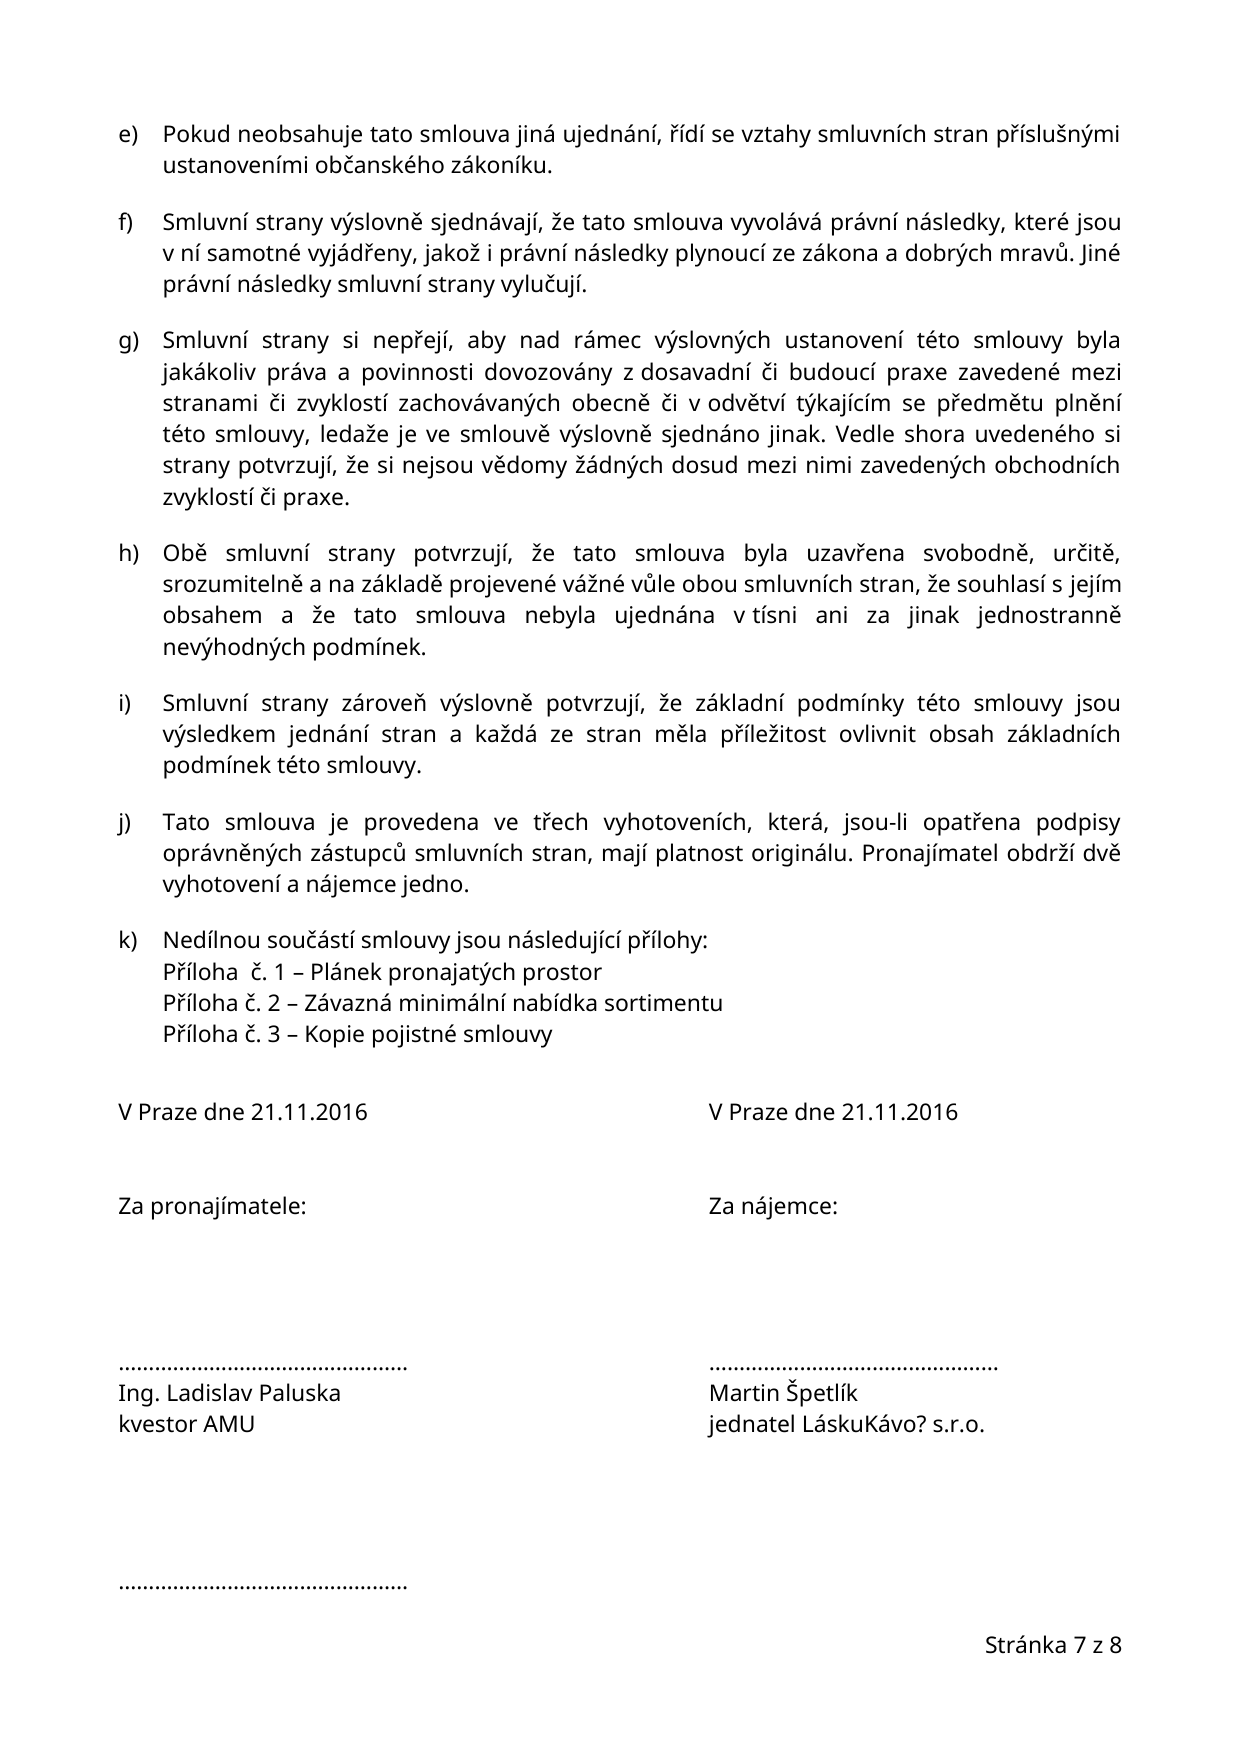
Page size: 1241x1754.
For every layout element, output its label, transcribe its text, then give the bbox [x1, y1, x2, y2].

list Příloha č. 3 – Kopie pojistné smlouvy [162, 1018, 1122, 1049]
text Ing. Ladislav Paluska Martin Špetlík [118, 1377, 1122, 1408]
text ………………………………………… [118, 1565, 1122, 1596]
list Tato smlouva je provedena ve třech vyhotoveních, která, jsou-li opatřena podpisy oprávněných zástupců smluvních stran, mají platnost originálu. Pronajímatel obdrží dvě vyhotovení a nájemce jedno. [118, 806, 1122, 899]
list Smluvní strany si nepřejí, aby nad rámec výslovných ustanovení této smlouvy byla jakákoliv práva a povinnosti dovozovány z dosavadní či budoucí praxe zavedené mezi stranami či zvyklostí zachovávaných obecně či v odvětví týkajícím se předmětu plnění této smlouvy, ledaže je ve smlouvě výslovně sjednáno jinak. Vedle shora uvedeného si strany potvrzují, že si nejsou vědomy žádných dosud mezi nimi zavedených obchodních zvyklostí či praxe. [118, 324, 1122, 512]
text kvestor AMU jednatel LáskuKávo? s.r.o. [118, 1408, 1122, 1440]
list Příloha č. 2 – Závazná minimální nabídka sortimentu [162, 987, 1122, 1018]
text Za pronajímatele: Za nájemce: [118, 1190, 1122, 1221]
list Obě smluvní strany potvrzují, že tato smlouva byla uzavřena svobodně, určitě, srozumitelně a na základě projevené vážné vůle obou smluvních stran, že souhlasí s jejím obsahem a že tato smlouva nebyla ujednána v tísni ani za jinak jednostranně nevýhodných podmínek. [118, 537, 1122, 662]
list Příloha č. 1 – Plánek pronajatých prostor [162, 956, 1122, 987]
list Smluvní strany zároveň výslovně potvrzují, že základní podmínky této smlouvy jsou výsledkem jednání stran a každá ze stran měla příležitost ovlivnit obsah základních podmínek této smlouvy. [118, 687, 1122, 781]
text ………………………………………… ………………………………………… [118, 1346, 1122, 1377]
list Nedílnou součástí smlouvy jsou následující přílohy: [118, 924, 1122, 956]
list Pokud neobsahuje tato smlouva jiná ujednání, řídí se vztahy smluvních stran příslušnými ustanoveními občanského zákoníku. [118, 118, 1122, 181]
text V Praze dne 21.11.2016 V Praze dne 21.11.2016 [118, 1096, 1122, 1127]
list Smluvní strany výslovně sjednávají, že tato smlouva vyvolává právní následky, které jsou v ní samotné vyjádřeny, jakož i právní následky plynoucí ze zákona a dobrých mravů. Jiné právní následky smluvní strany vylučují. [118, 206, 1122, 299]
